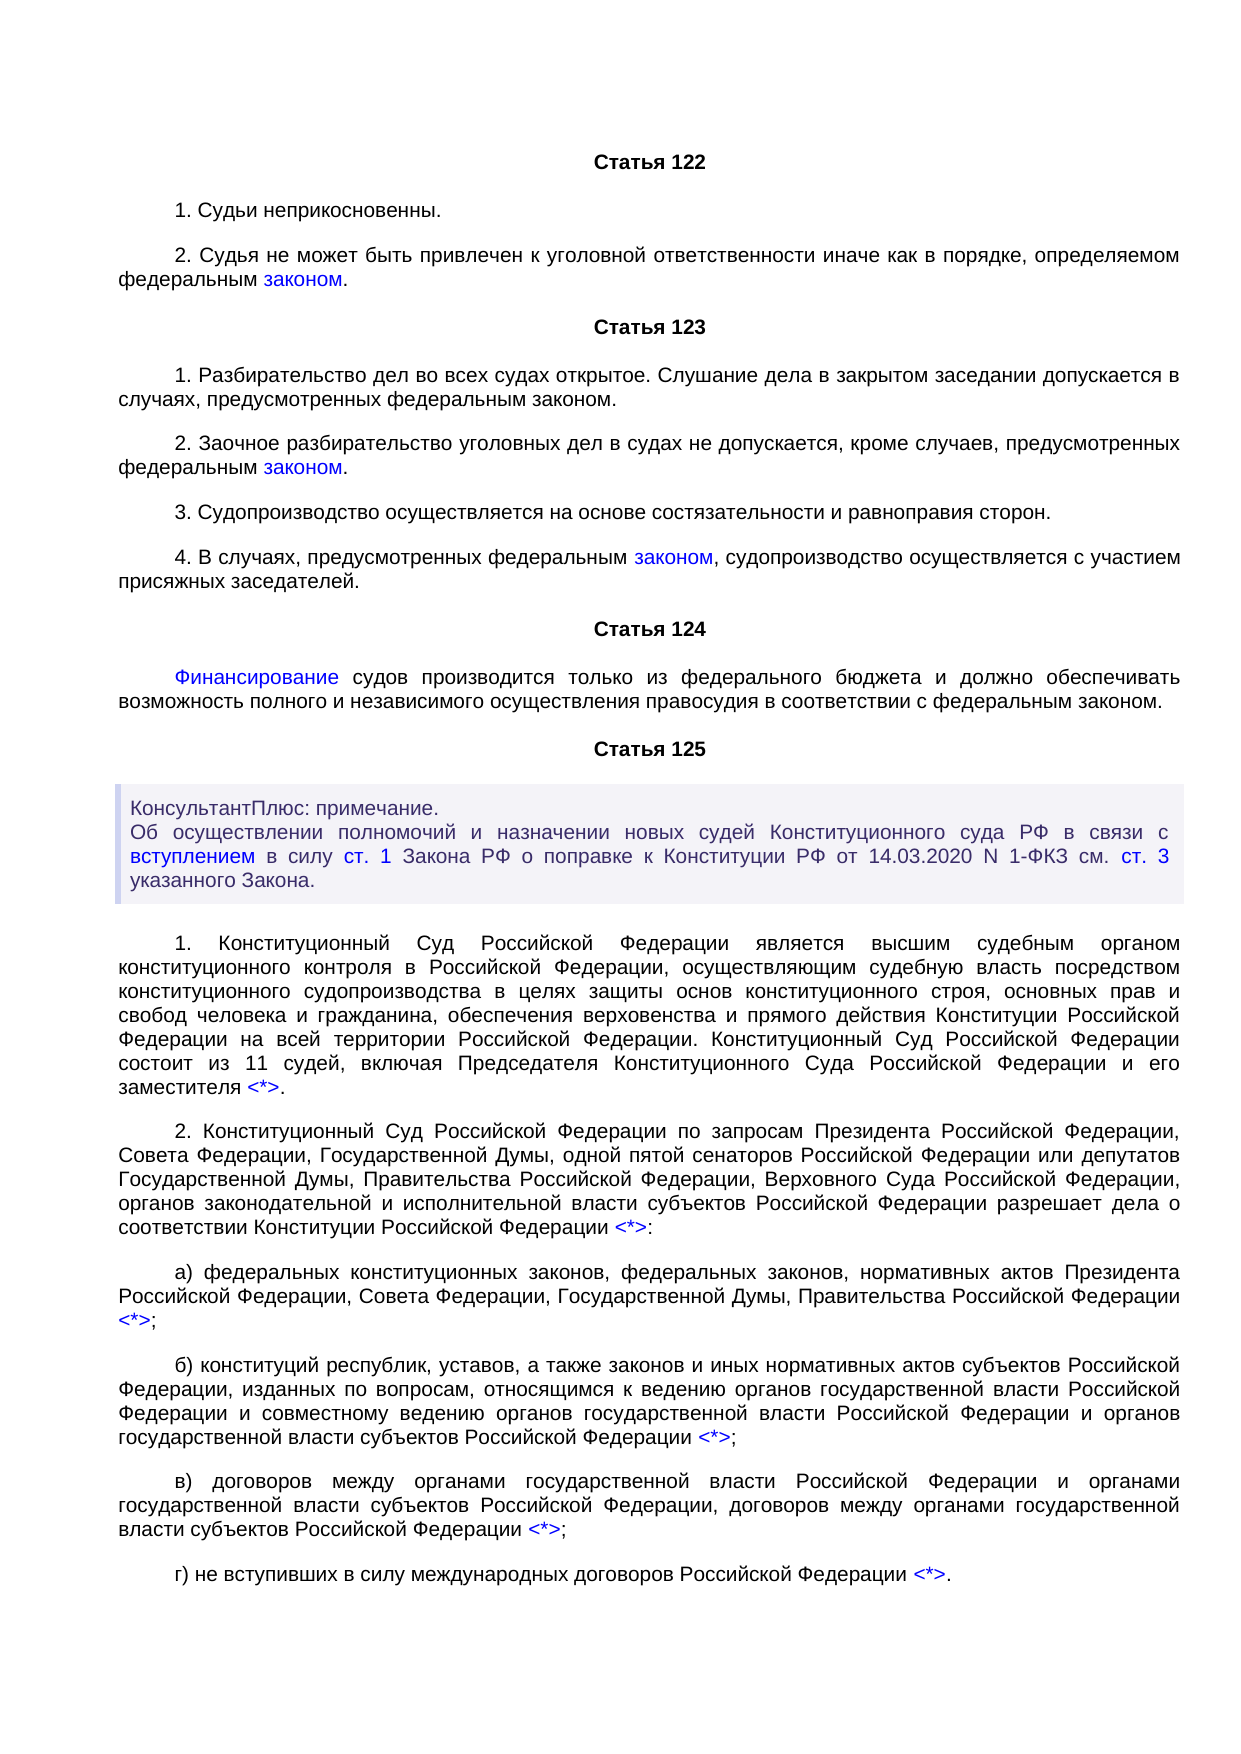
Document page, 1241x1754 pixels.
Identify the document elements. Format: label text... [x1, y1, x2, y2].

text г) не вступивших в силу международных договоров Российской Федерации <*>. [118, 1562, 1181, 1586]
title Статья 124 [118, 617, 1181, 641]
text в) договоров между органами государственной власти Российской Федерации и органами государственной власти субъектов Российской Федерации, договоров между органами государственной власти субъектов Российской Федерации <*>; [118, 1469, 1181, 1541]
text 2. Заочное разбирательство уголовных дел в судах не допускается, кроме случаев, предусмотренных федеральным законом. [118, 431, 1181, 479]
text 2. Конституционный Суд Российской Федерации по запросам Президента Российской Федерации, Совета Федерации, Государственной Думы, одной пятой сенаторов Российской Федерации или депутатов Государственной Думы, Правительства Российской Федерации, Верховного Суда Российской Федерации, органов законодательной и исполнительной власти субъектов Российской Федерации разрешает дела о соответствии Конституции Российской Федерации <*>: [118, 1119, 1181, 1239]
title Статья 125 [118, 736, 1181, 760]
text 1. Разбирательство дел во всех судах открытое. Слушание дела в закрытом заседании допускается в случаях, предусмотренных федеральным законом. [118, 362, 1181, 410]
text 1. Судьи неприкосновенны. [118, 198, 1181, 222]
table_header КонсультантПлюс: примечание. Об осуществлении полномочий и назначении новых судей Конституционного суда РФ в связи с вступлением в силу ст. 1 Закона РФ о поправке к Конституции РФ от 14.03.2020 N 1-ФКЗ см. ст. 3 указанного Закона. [121, 784, 1178, 904]
text б) конституций республик, уставов, а также законов и иных нормативных актов субъектов Российской Федерации, изданных по вопросам, относящимся к ведению органов государственной власти Российской Федерации и совместному ведению органов государственной власти Российской Федерации и органов государственной власти субъектов Российской Федерации <*>; [118, 1353, 1181, 1448]
text Финансирование судов производится только из федерального бюджета и должно обеспечивать возможность полного и независимого осуществления правосудия в соответствии с федеральным законом. [118, 664, 1181, 712]
text 2. Судья не может быть привлечен к уголовной ответственности иначе как в порядке, определяемом федеральным законом. [118, 243, 1181, 291]
title Статья 123 [118, 314, 1181, 338]
title Статья 122 [118, 150, 1181, 174]
text а) федеральных конституционных законов, федеральных законов, нормативных актов Президента Российской Федерации, Совета Федерации, Государственной Думы, Правительства Российской Федерации <*>; [118, 1260, 1181, 1332]
text 4. В случаях, предусмотренных федеральным законом, судопроизводство осуществляется с участием присяжных заседателей. [118, 545, 1181, 593]
text 1. Конституционный Суд Российской Федерации является высшим судебным органом конституционного контроля в Российской Федерации, осуществляющим судебную власть посредством конституционного судопроизводства в целях защиты основ конституционного строя, основных прав и свобод человека и гражданина, обеспечения верховенства и прямого действия Конституции Российской Федерации на всей территории Российской Федерации. Конституционный Суд Российской Федерации состоит из 11 судей, включая Председателя Конституционного Суда Российской Федерации и его заместителя <*>. [118, 931, 1181, 1098]
text 3. Судопроизводство осуществляется на основе состязательности и равноправия сторон. [118, 500, 1181, 524]
